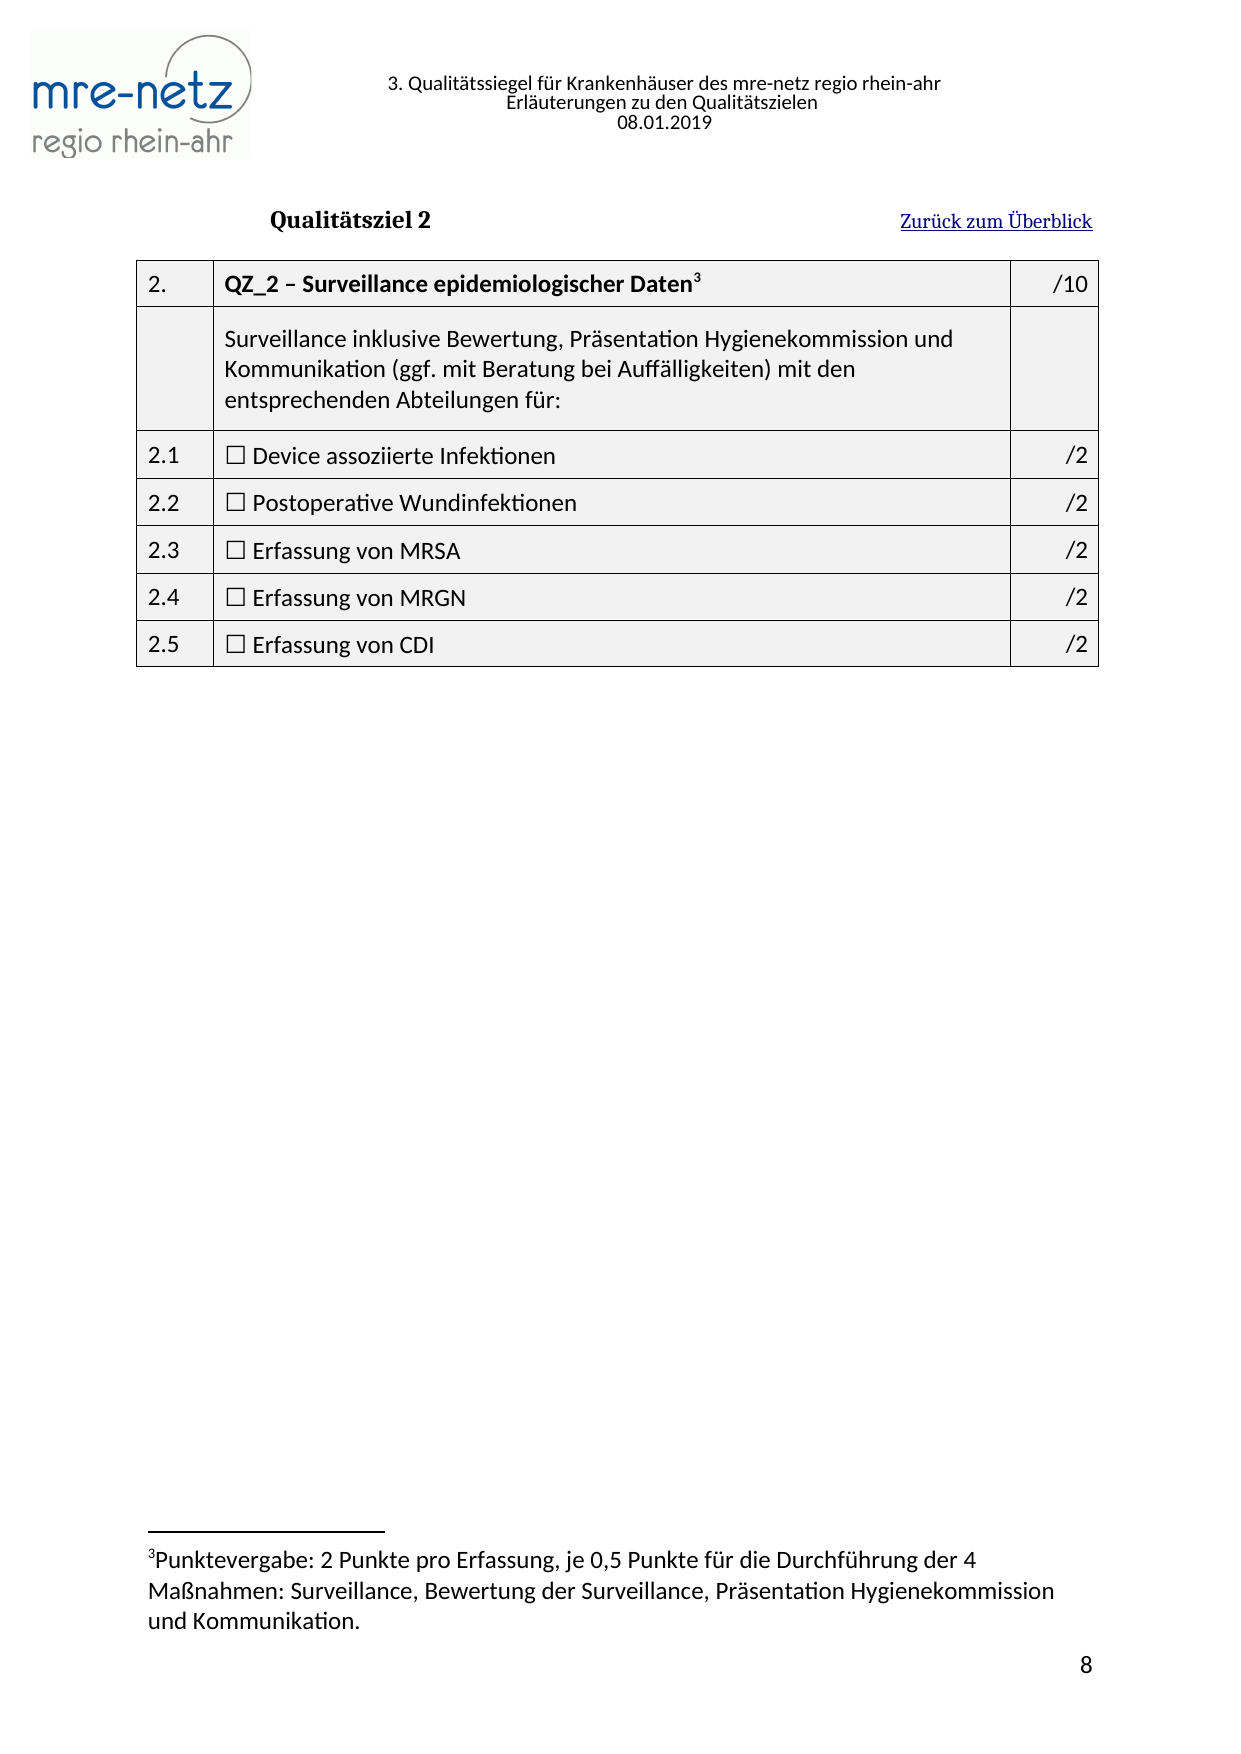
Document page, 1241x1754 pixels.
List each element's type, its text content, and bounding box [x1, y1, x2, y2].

table_cell 2.4 [137, 574, 213, 619]
table_cell [1011, 479, 1098, 525]
table_cell 2.2 [137, 479, 213, 525]
table_cell Postoperative Wundinfektionen [214, 479, 1010, 525]
table_cell [1011, 431, 1098, 478]
table_cell Device assoziierte Infektionen [214, 431, 1010, 478]
table_cell Surveillance inklusive Bewertung, Präsentation Hygienekommission und Kommunikation (ggf. mit Beratung bei Auffälligkeiten) mit den entsprechenden Abteilungen für: [214, 307, 1010, 430]
table_cell [1011, 574, 1098, 619]
table_header 2. [137, 261, 213, 306]
table_cell Erfassung von CDI [214, 621, 1010, 666]
picture [29, 29, 252, 158]
table_cell Erfassung von MRSA [214, 526, 1010, 573]
table_cell [1011, 526, 1098, 573]
table_cell Erfassung von MRGN [214, 574, 1010, 619]
text Qualitätsziel 2 Zurück zum Überblick [148, 206, 1093, 234]
table_cell 2.5 [137, 621, 213, 666]
table_cell [137, 307, 213, 430]
table_header QZ_2 – Surveillance epidemiologischer Daten [214, 261, 1010, 306]
table_cell 2.1 [137, 431, 213, 478]
table_cell 2.3 [137, 526, 213, 573]
table_cell [1011, 307, 1098, 430]
table_cell [1011, 621, 1098, 666]
